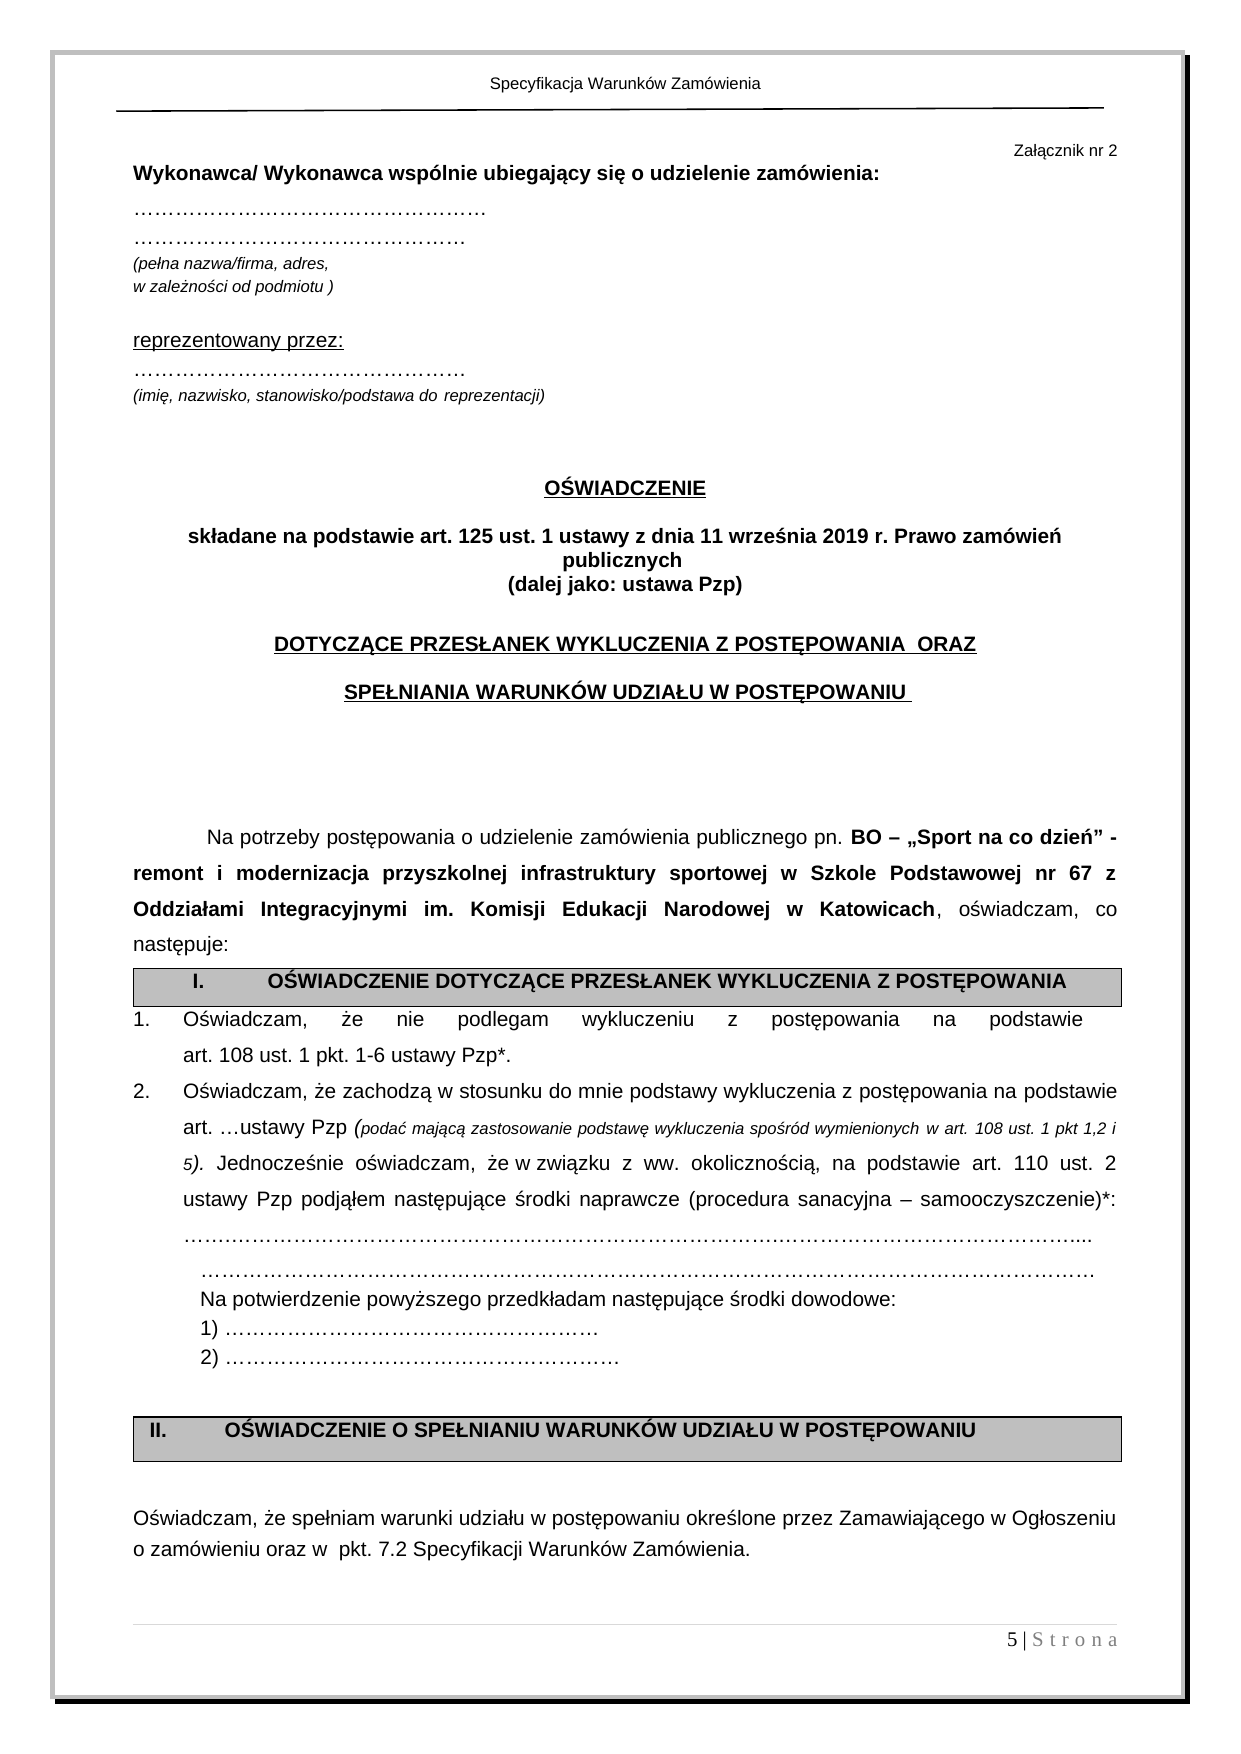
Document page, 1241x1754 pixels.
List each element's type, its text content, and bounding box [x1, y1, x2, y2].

text składane na podstawie art. 125 ust. 1 ustawy z dnia 11 września 2019 r. Prawo zamówień publicznych (dalej jako: ustawa Pzp) [133, 524, 1117, 596]
text Wykonawca/ Wykonawca wspólnie ubiegający się o udzielenie zamówienia: [133, 160, 1117, 184]
text reprezentowany przez: [133, 328, 1117, 352]
text Na potrzeby postępowania o udzielenie zamówienia publicznego pn. BO – „Sport na co dzień” - remont i modernizacja przyszkolnej infrastruktury sportowej w Szkole Podstawowej nr 67 z Oddziałami Integracyjnymi im. Komisji Edukacji Narodowej w Katowicach, oświadczam, co następuje: [133, 824, 1117, 956]
text DOTYCZĄCE PRZESŁANEK WYKLUCZENIA Z POSTĘPOWANIA ORAZ [133, 632, 1117, 656]
text Na potwierdzenie powyższego przedkładam następujące środki dowodowe: [133, 1287, 1114, 1311]
text …………………………………………… [133, 196, 497, 220]
text ………………………………………… [133, 357, 497, 381]
text OŚWIADCZENIE [133, 476, 1117, 499]
text 1) ……………………………………………… [133, 1316, 1114, 1340]
list Oświadczam, że zachodzą w stosunku do mnie podstawy wykluczenia z postępowania na podstawie art. …ustawy Pzp (podać mającą zastosowanie podstawę wykluczenia spośród wymienionych w art. 108 ust. 1 pkt 1,2 i 5). Jednocześnie oświadczam, że w związku z ww. okolicznością, na podstawie art. 110 ust. 2 ustawy Pzp podjąłem następujące środki naprawcze (procedura sanacyjna – samooczyszczenie)*: …….…………………………………………………………………….…………………………………….... [133, 1079, 1117, 1246]
text SPEŁNIANIA WARUNKÓW UDZIAŁU W POSTĘPOWANIU [133, 680, 1117, 704]
text (pełna nazwa/firma, adres, [133, 254, 497, 273]
text ………………………………………… [133, 225, 497, 249]
text Oświadczam, że spełniam warunki udziału w postępowaniu określone przez Zamawiającego w Ogłoszeniu o zamówieniu oraz w pkt. 7.2 Specyfikacji Warunków Zamówienia. [133, 1506, 1117, 1561]
list Oświadczam, że nie podlegam wykluczeniu z postępowania na podstawie art. 108 ust. 1 pkt. 1-6 ustawy Pzp*. [133, 1007, 1117, 1067]
text Załącznik nr 2 [133, 141, 1117, 160]
text 2) ………………………………………………… [183, 1344, 1117, 1368]
table_header OŚWIADCZENIE O SPEŁNIANIU WARUNKÓW UDZIAŁU W POSTĘPOWANIU [134, 1418, 1121, 1461]
text ………………………………………………………………………………………………………………… [133, 1258, 1114, 1282]
text w zależności od podmiotu ) [133, 277, 497, 296]
table_header OŚWIADCZENIE DOTYCZĄCE PRZESŁANEK WYKLUCZENIA Z POSTĘPOWANIA [134, 969, 1121, 1006]
text (imię, nazwisko, stanowisko/podstawa do reprezentacji) [133, 386, 1117, 405]
